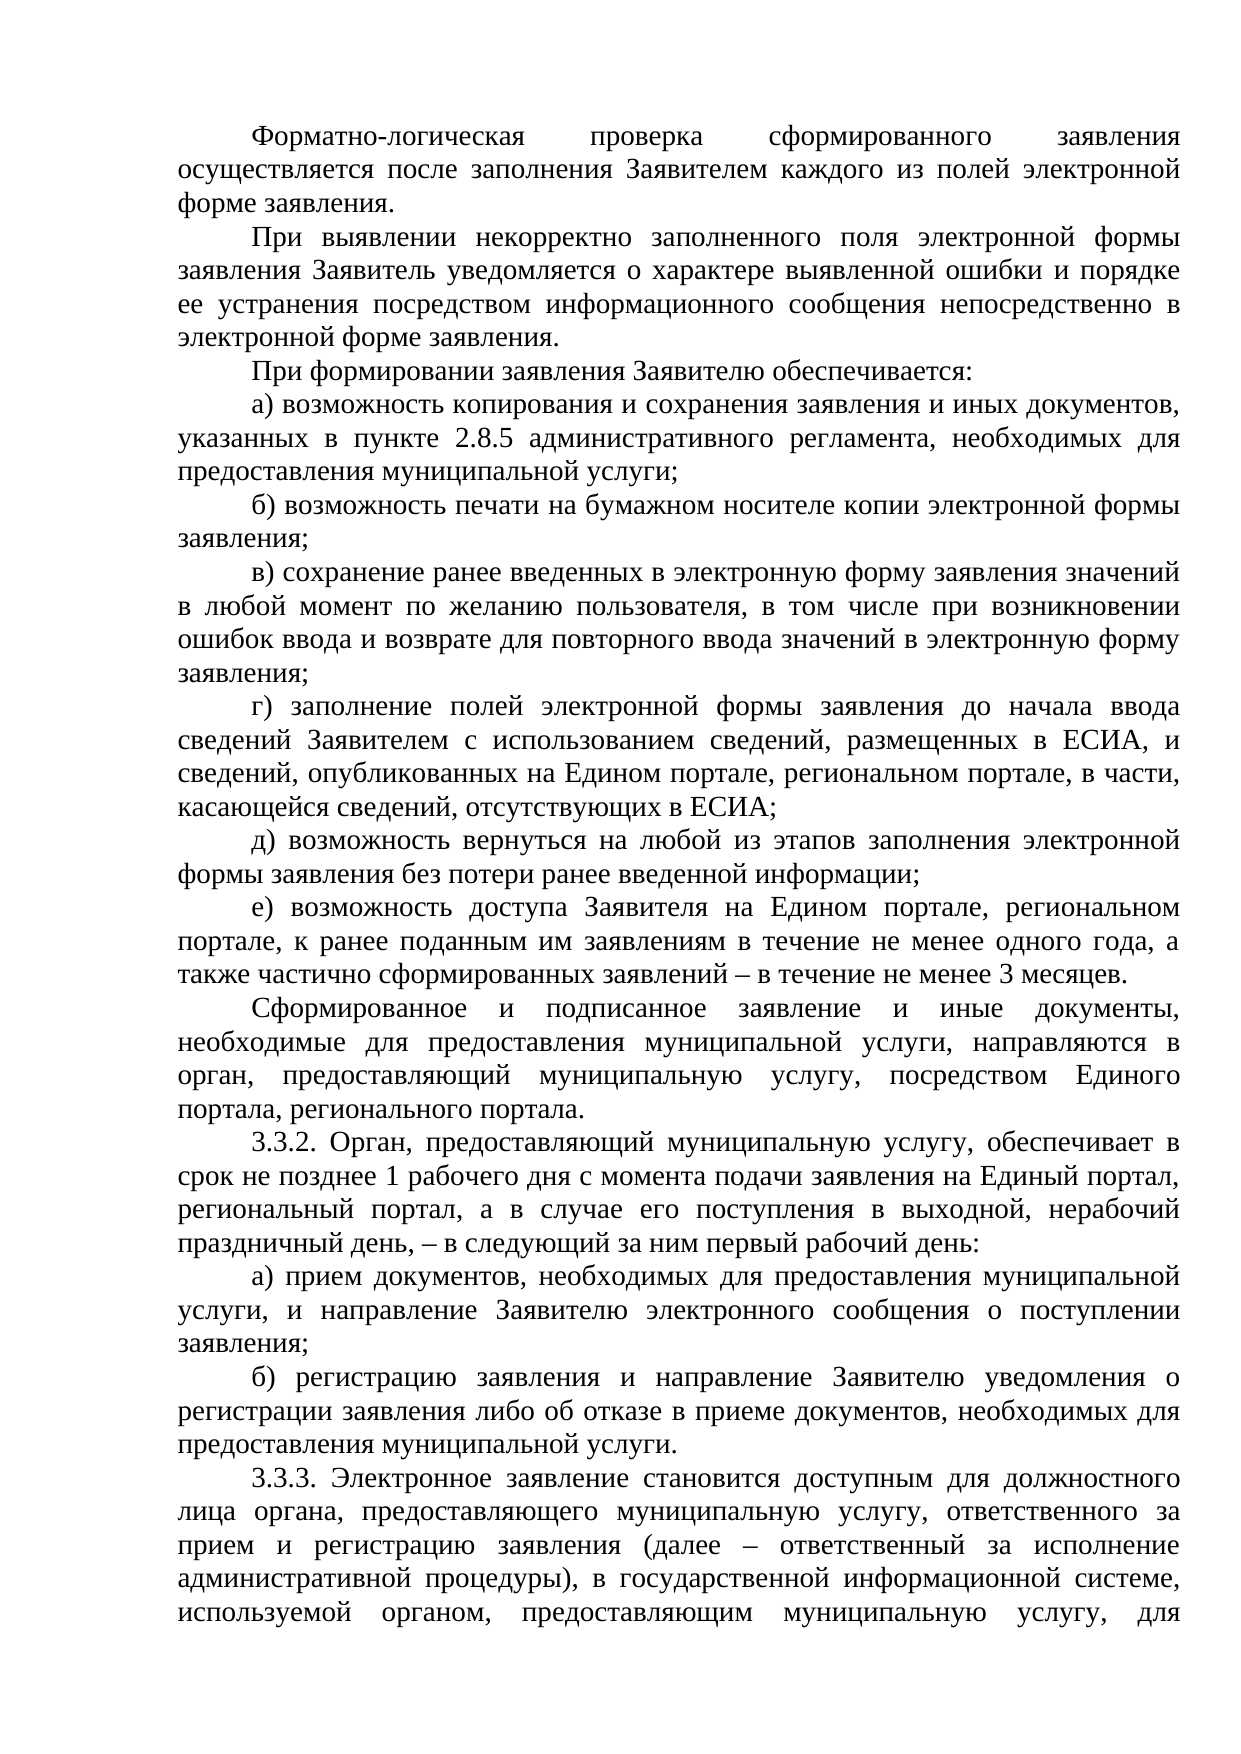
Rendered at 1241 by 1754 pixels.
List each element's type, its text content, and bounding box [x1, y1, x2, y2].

text а) прием документов, необходимых для предоставления муниципальной услуги, и направление Заявителю электронного сообщения о поступлении заявления; [177, 1258, 1181, 1359]
text Сформированное и подписанное заявление и иные документы, необходимые для предоставления муниципальной услуги, направляются в орган, предоставляющий муниципальную услугу, посредством Единого портала, регионального портала. [177, 990, 1181, 1124]
text е) возможность доступа Заявителя на Едином портале, региональном портале, к ранее поданным им заявлениям в течение не менее одного года, а также частично сформированных заявлений – в течение не менее 3 месяцев. [177, 889, 1181, 990]
text г) заполнение полей электронной формы заявления до начала ввода сведений Заявителем с использованием сведений, размещенных в ЕСИА, и сведений, опубликованных на Едином портале, региональном портале, в части, касающейся сведений, отсутствующих в ЕСИА; [177, 688, 1181, 822]
text 3.3.2. Орган, предоставляющий муниципальную услугу, обеспечивает в срок не позднее 1 рабочего дня с момента подачи заявления на Единый портал, региональный портал, а в случае его поступления в выходной, нерабочий праздничный день, – в следующий за ним первый рабочий день: [177, 1124, 1181, 1258]
text в) сохранение ранее введенных в электронную форму заявления значений в любой момент по желанию пользователя, в том числе при возникновении ошибок ввода и возврате для повторного ввода значений в электронную форму заявления; [177, 554, 1181, 688]
text б) регистрацию заявления и направление Заявителю уведомления о регистрации заявления либо об отказе в приеме документов, необходимых для предоставления муниципальной услуги. [177, 1359, 1181, 1460]
text а) возможность копирования и сохранения заявления и иных документов, указанных в пункте 2.8.5 административного регламента, необходимых для предоставления муниципальной услуги; [177, 386, 1181, 487]
text д) возможность вернуться на любой из этапов заполнения электронной формы заявления без потери ранее введенной информации; [177, 822, 1181, 889]
text При формировании заявления Заявителю обеспечивается: [177, 353, 1181, 386]
text б) возможность печати на бумажном носителе копии электронной формы заявления; [177, 487, 1181, 554]
text При выявлении некорректно заполненного поля электронной формы заявления Заявитель уведомляется о характере выявленной ошибки и порядке ее устранения посредством информационного сообщения непосредственно в электронной форме заявления. [177, 219, 1181, 353]
text Форматно-логическая проверка сформированного заявления осуществляется после заполнения Заявителем каждого из полей электронной форме заявления. [177, 118, 1181, 219]
